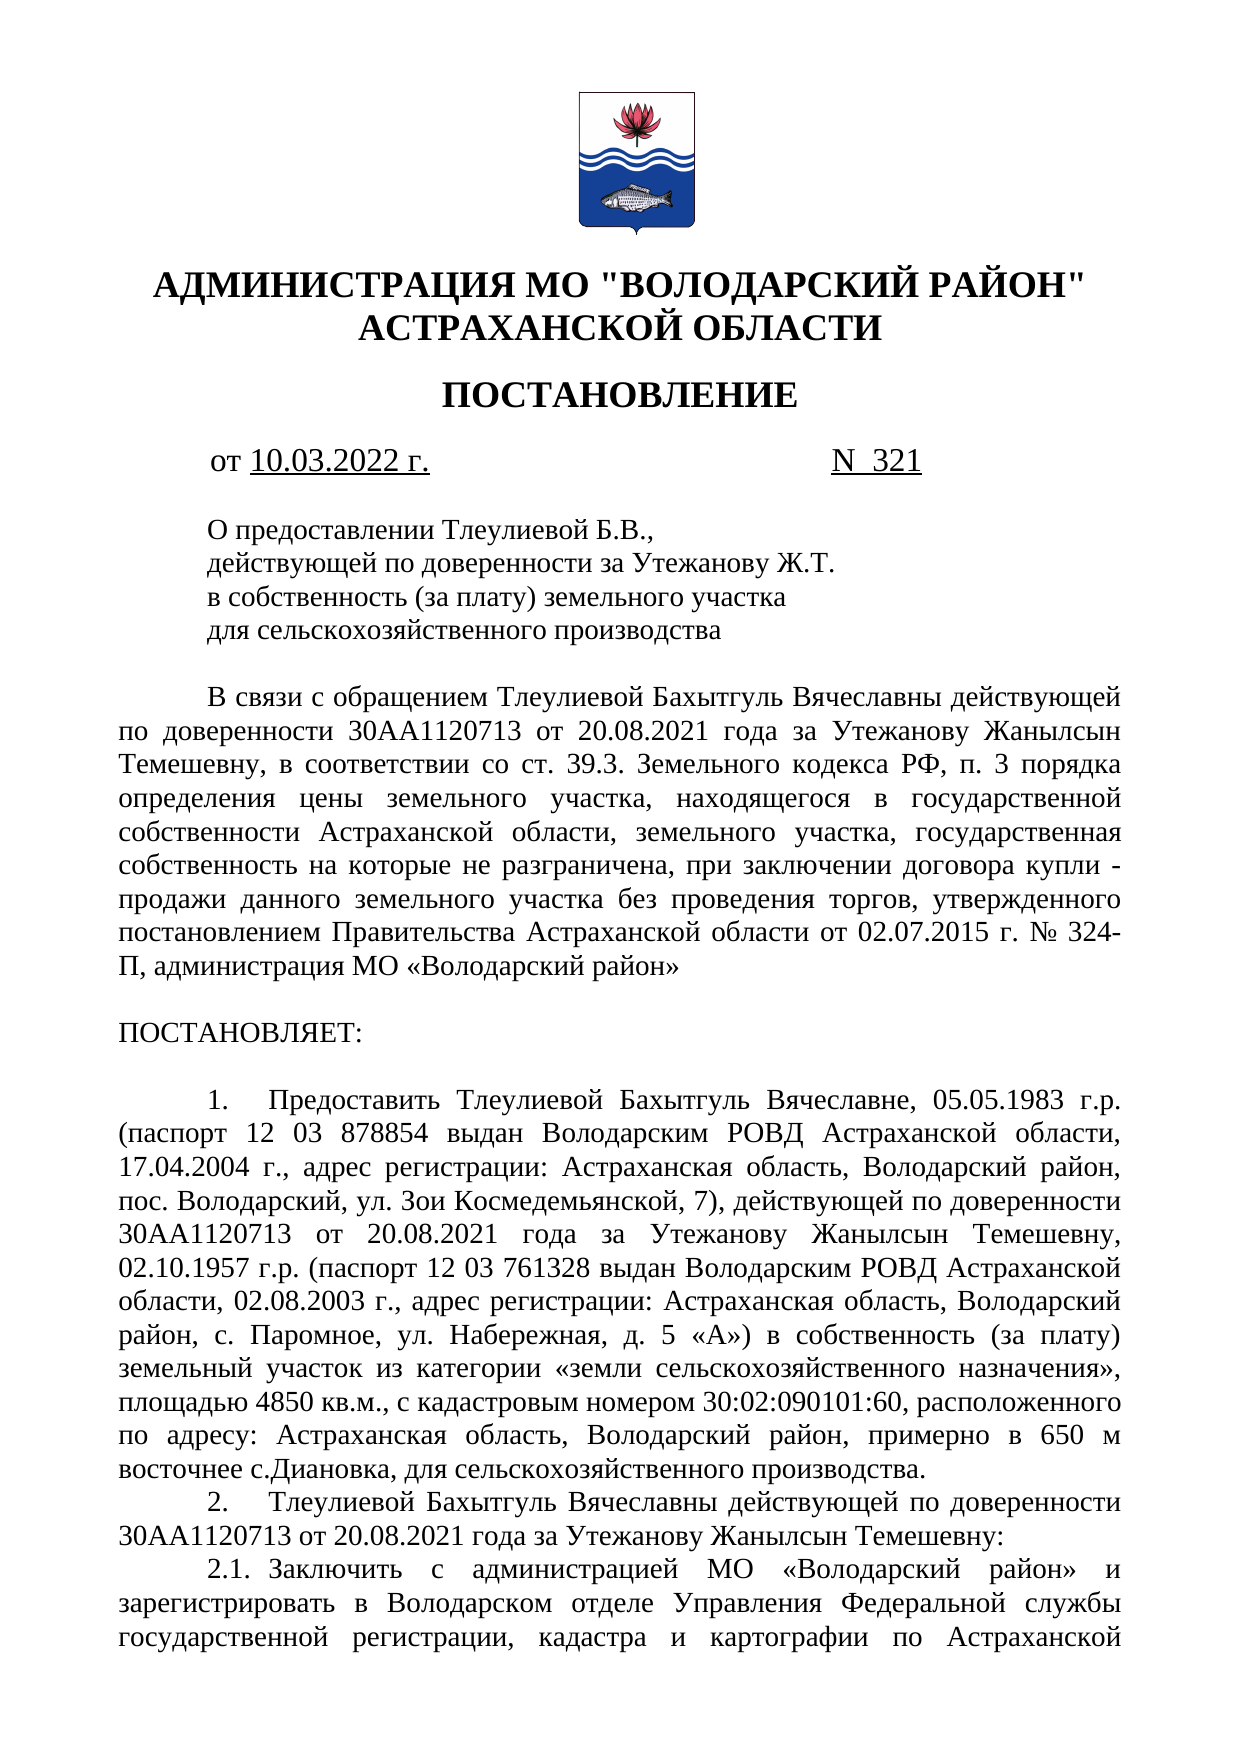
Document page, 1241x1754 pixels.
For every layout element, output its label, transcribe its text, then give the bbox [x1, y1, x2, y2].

table_header от 10.03.2022 г. [107, 440, 620, 478]
text действующей по доверенности за Утежанову Ж.Т. [118, 545, 1122, 579]
text 1. Предоставить Тлеулиевой Бахытгуль Вячеславне, 05.05.1983 г.р. (паспорт 12 03 878854 выдан Володарским РОВД Астраханской области, 17.04.2004 г., адрес регистрации: Астраханская область, Володарский район, пос. Володарский, ул. Зои Космедемьянской, 7), действующей по доверенности 30АА1120713 от 20.08.2021 года за Утежанову Жанылсын Темешевну, 02.10.1957 г.р. (паспорт 12 03 761328 выдан Володарским РОВД Астраханской области, 02.08.2003 г., адрес регистрации: Астраханская область, Володарский район, с. Паромное, ул. Набережная, д. 5 «А») в собственность (за плату) земельный участок из категории «земли сельскохозяйственного назначения», площадью 4850 кв.м., с кадастровым номером 30:02:090101:60, расположенного по адресу: Астраханская область, Володарский район, примерно в 650 м восточнее с.Диановка, для сельскохозяйственного производства. [118, 1082, 1122, 1484]
text для сельскохозяйственного производства [118, 612, 1122, 646]
text в собственность (за плату) земельного участка [118, 579, 1122, 612]
text АДМИНИСТРАЦИЯ МО "ВОЛОДАРСКИЙ РАЙОН" [118, 262, 1122, 306]
text В связи с обращением Тлеулиевой Бахытгуль Вячеславны действующей по доверенности 30АА1120713 от 20.08.2021 года за Утежанову Жанылсын Темешевну, в соответствии со ст. 39.3. Земельного кодекса РФ, п. 3 порядка определения цены земельного участка, находящегося в государственной собственности Астраханской области, земельного участка, государственная собственность на которые не разграничена, при заключении договора купли - продажи данного земельного участка без проведения торгов, утвержденного постановлением Правительства Астраханской области от 02.07.2015 г. № 324-П, администрация МО «Володарский район» [118, 679, 1122, 981]
text ПОСТАНОВЛЯЕТ: [118, 1015, 1122, 1048]
text О предоставлении Тлеулиевой Б.В., [118, 512, 1122, 545]
text 2. Тлеулиевой Бахытгуль Вячеславны действующей по доверенности 30АА1120713 от 20.08.2021 года за Утежанову Жанылсын Темешевну: [118, 1484, 1122, 1552]
text ПОСТАНОВЛЕНИЕ [118, 373, 1122, 416]
text АСТРАХАНСКОЙ ОБЛАСТИ [118, 306, 1122, 349]
picture [578, 91, 696, 235]
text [118, 1552, 1122, 1652]
table_header N 321 [620, 440, 1133, 478]
